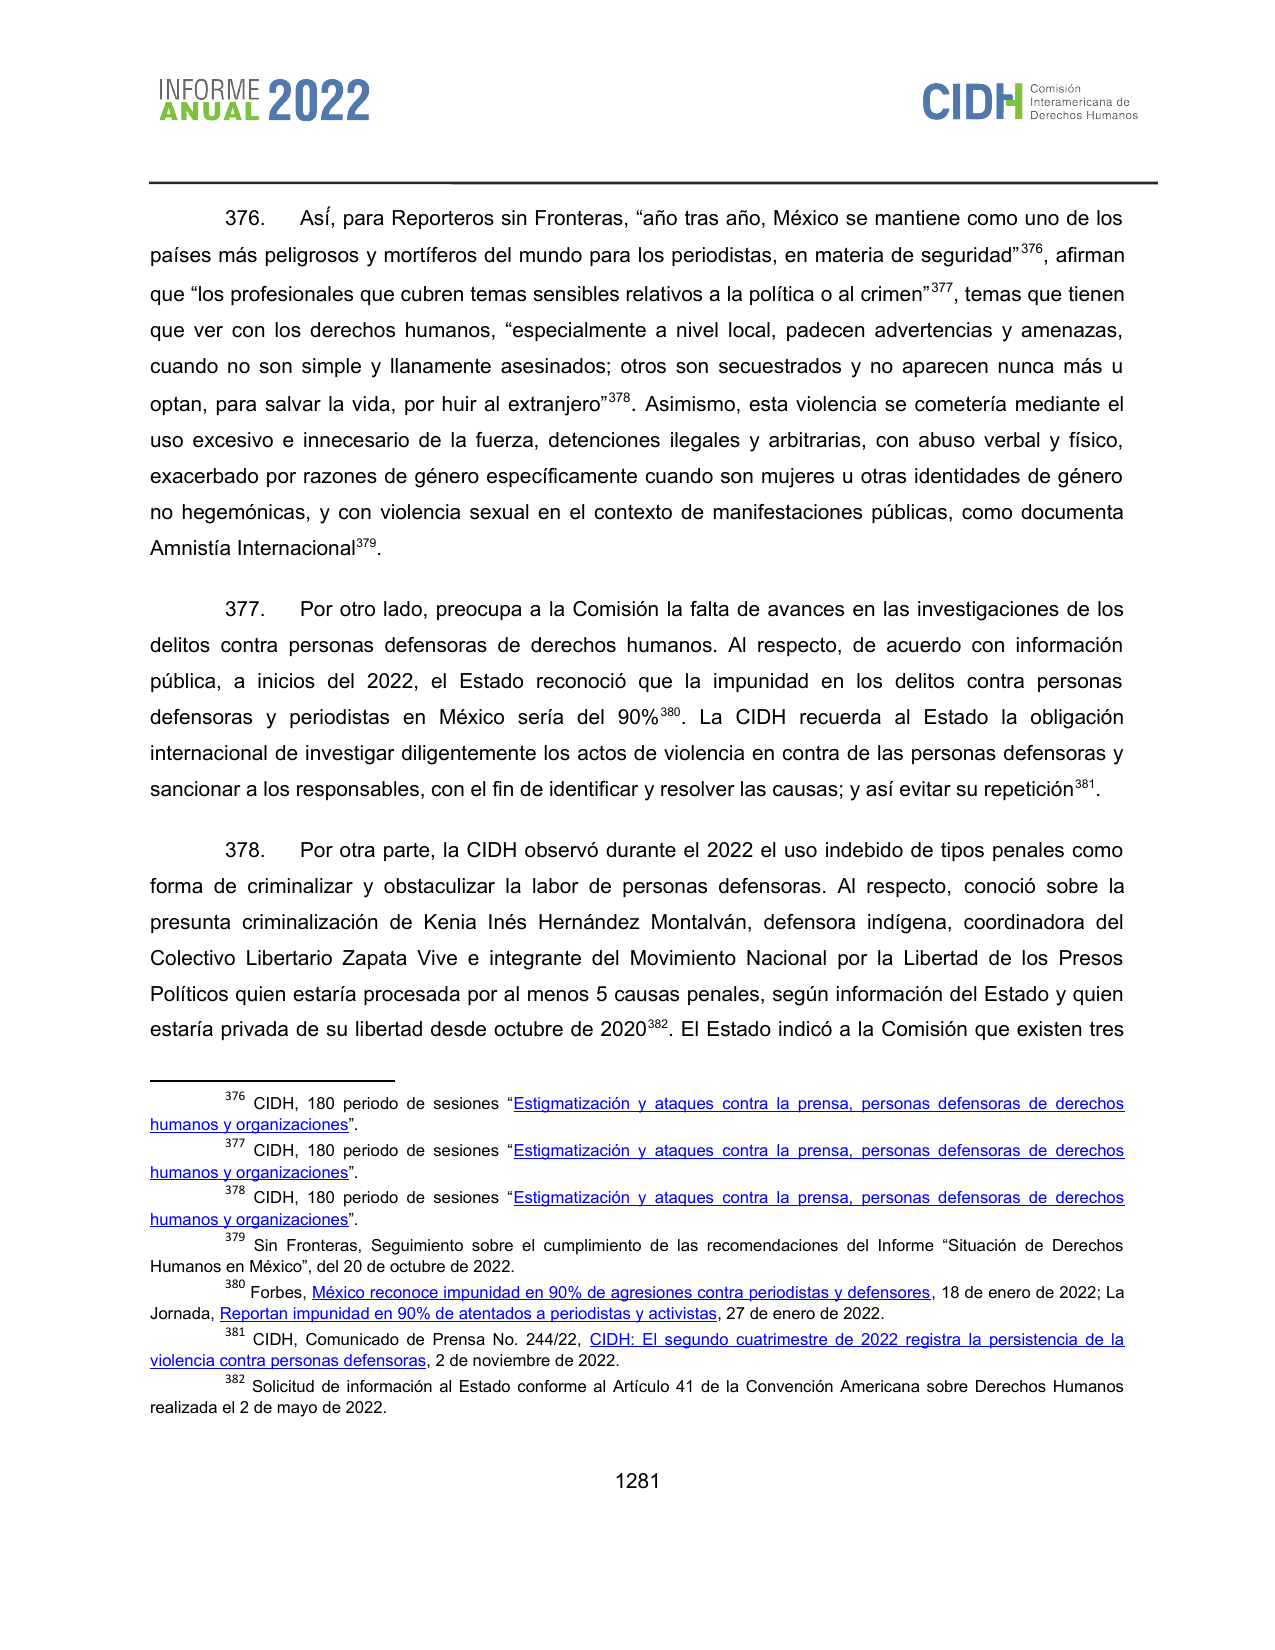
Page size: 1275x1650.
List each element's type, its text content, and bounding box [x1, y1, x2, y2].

picture [150, 73, 374, 126]
list Así́, para Reporteros sin Fronteras, “año tras año, México se mantiene como uno de los países más peligrosos y mortíferos del mundo para los periodistas, en materia de seguridad”, afirman que “los profesionales que cubren temas sensibles relativos a la política o al crimen”, temas que tienen que ver con los derechos humanos, “especialmente a nivel local, padecen advertencias y amenazas, cuando no son simple y llanamente asesinados; otros son secuestrados y no aparecen nunca más u optan, para salvar la vida, por huir al extranjero”. Asimismo, esta violencia se cometería mediante el uso excesivo e innecesario de la fuerza, detenciones ilegales y arbitrarias, con abuso verbal y físico, exacerbado por razones de género específicamente cuando son mujeres u otras identidades de género no hegemónicas, y con violencia sexual en el contexto de manifestaciones públicas, como documenta Amnistía Internacional. [150, 205, 1125, 560]
picture [914, 73, 1158, 130]
list Por otro lado, preocupa a la Comisión la falta de avances en las investigaciones de los delitos contra personas defensoras de derechos humanos. Al respecto, de acuerdo con información pública, a inicios del 2022, el Estado reconoció que la impunidad en los delitos contra personas defensoras y periodistas en México sería del 90%. La CIDH recuerda al Estado la obligación internacional de investigar diligentemente los actos de violencia en contra de las personas defensoras y sancionar a los responsables, con el fin de identificar y resolver las causas; y así evitar su repetición. [150, 597, 1125, 801]
list Por otra parte, la CIDH observó durante el 2022 el uso indebido de tipos penales como forma de criminalizar y obstaculizar la labor de personas defensoras. Al respecto, conoció sobre la presunta criminalización de Kenia Inés Hernández Montalván, defensora indígena, coordinadora del Colectivo Libertario Zapata Vive e integrante del Movimiento Nacional por la Libertad de los Presos Políticos quien estaría procesada por al menos 5 causas penales, según información del Estado y quien estaría privada de su libertad desde octubre de 2020. El Estado indicó a la Comisión que existen tres causas penales ante la FGR por los delitos de ataques a las vías generales de comunicación, y dos causas penales ante el Tribunal Superior de Justicia del estado de México por los delitos de robo con violencia. [150, 838, 1125, 1041]
